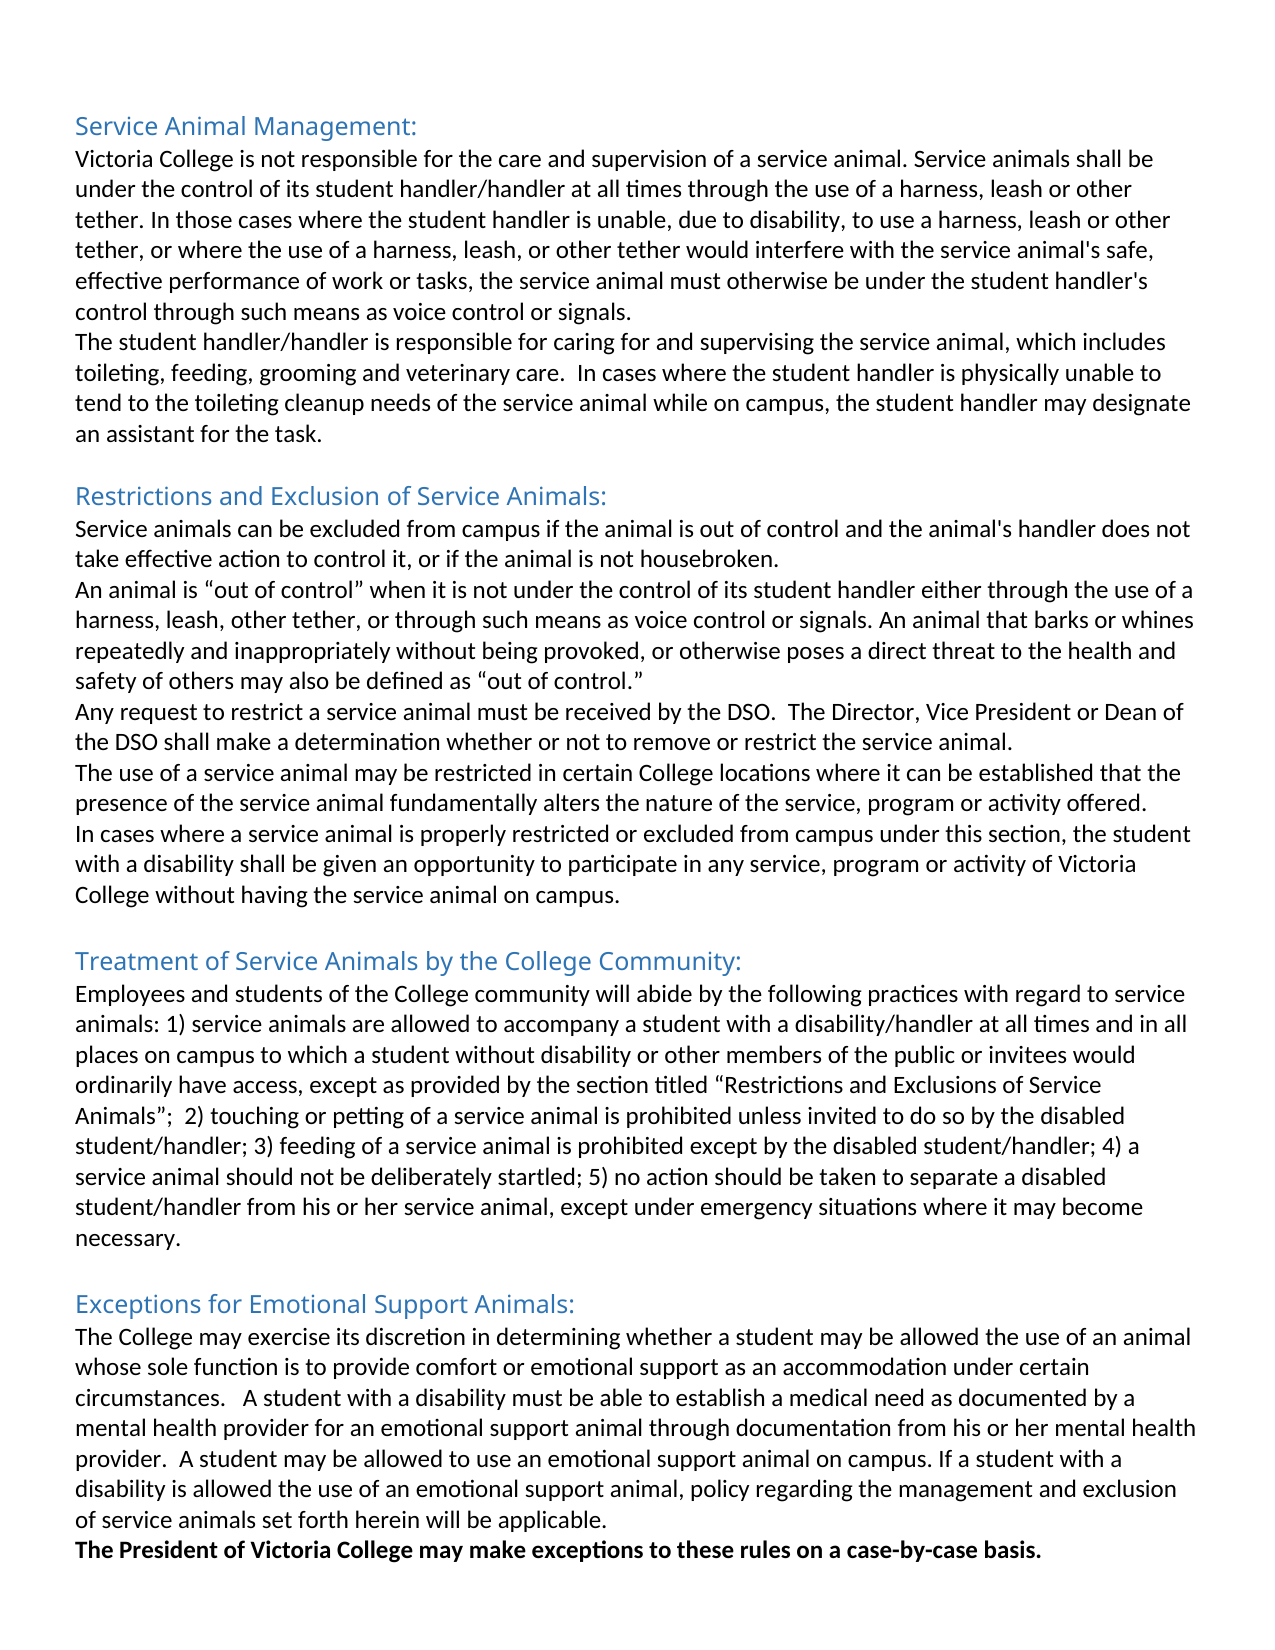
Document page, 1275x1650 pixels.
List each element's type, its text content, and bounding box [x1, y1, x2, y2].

text Victoria College is not responsible for the care and supervision of a service animal. Service animals shall be under the control of its student handler/handler at all times through the use of a harness, leash or other tether. In those cases where the student handler is unable, due to disability, to use a harness, leash or other tether, or where the use of a harness, leash, or other tether would interfere with the service animal's safe, effective performance of work or tasks, the service animal must otherwise be under the student handler's control through such means as voice control or signals. [75, 143, 1200, 326]
text An animal is “out of control” when it is not under the control of its student handler either through the use of a harness, leash, other tether, or through such means as voice control or signals. An animal that barks or whines repeatedly and inappropriately without being provoked, or otherwise poses a direct threat to the health and safety of others may also be defined as “out of control.” [75, 574, 1200, 696]
text The President of Victoria College may make exceptions to these rules on a case-by-case basis. [75, 1534, 1200, 1565]
text The College may exercise its discretion in determining whether a student may be allowed the use of an animal whose sole function is to provide comfort or emotional support as an accommodation under certain circumstances. A student with a disability must be able to establish a medical need as documented by a mental health provider for an emotional support animal through documentation from his or her mental health provider. A student may be allowed to use an emotional support animal on campus. If a student with a disability is allowed the use of an emotional support animal, policy regarding the management and exclusion of service animals set forth herein will be applicable. [75, 1321, 1200, 1534]
text Employees and students of the College community will abide by the following practices with regard to service animals: 1) service animals are allowed to accompany a student with a disability/handler at all times and in all places on campus to which a student without disability or other members of the public or invitees would ordinarily have access, except as provided by the section titled “Restrictions and Exclusions of Service Animals”; 2) touching or petting of a service animal is prohibited unless invited to do so by the disabled student/handler; 3) feeding of a service animal is prohibited except by the disabled student/handler; 4) a service animal should not be deliberately startled; 5) no action should be taken to separate a disabled student/handler from his or her service animal, except under emergency situations where it may become necessary. [75, 978, 1200, 1252]
text In cases where a service animal is properly restricted or excluded from campus under this section, the student with a disability shall be given an opportunity to participate in any service, program or activity of Victoria College without having the service animal on campus. [75, 818, 1200, 910]
subtitle Restrictions and Exclusion of Service Animals: [75, 479, 1200, 513]
subtitle Service Animal Management: [75, 109, 1200, 143]
subtitle Exceptions for Emotional Support Animals: [75, 1287, 1200, 1321]
text The student handler/handler is responsible for caring for and supervising the service animal, which includes toileting, feeding, grooming and veterinary care. In cases where the student handler is physically unable to tend to the toileting cleanup needs of the service animal while on campus, the student handler may designate an assistant for the task. [75, 326, 1200, 448]
text The use of a service animal may be restricted in certain College locations where it can be established that the presence of the service animal fundamentally alters the nature of the service, program or activity offered. [75, 757, 1200, 818]
text Any request to restrict a service animal must be received by the DSO. The Director, Vice President or Dean of the DSO shall make a determination whether or not to remove or restrict the service animal. [75, 696, 1200, 757]
subtitle Treatment of Service Animals by the College Community: [75, 944, 1200, 978]
text Service animals can be excluded from campus if the animal is out of control and the animal's handler does not take effective action to control it, or if the animal is not housebroken. [75, 513, 1200, 574]
